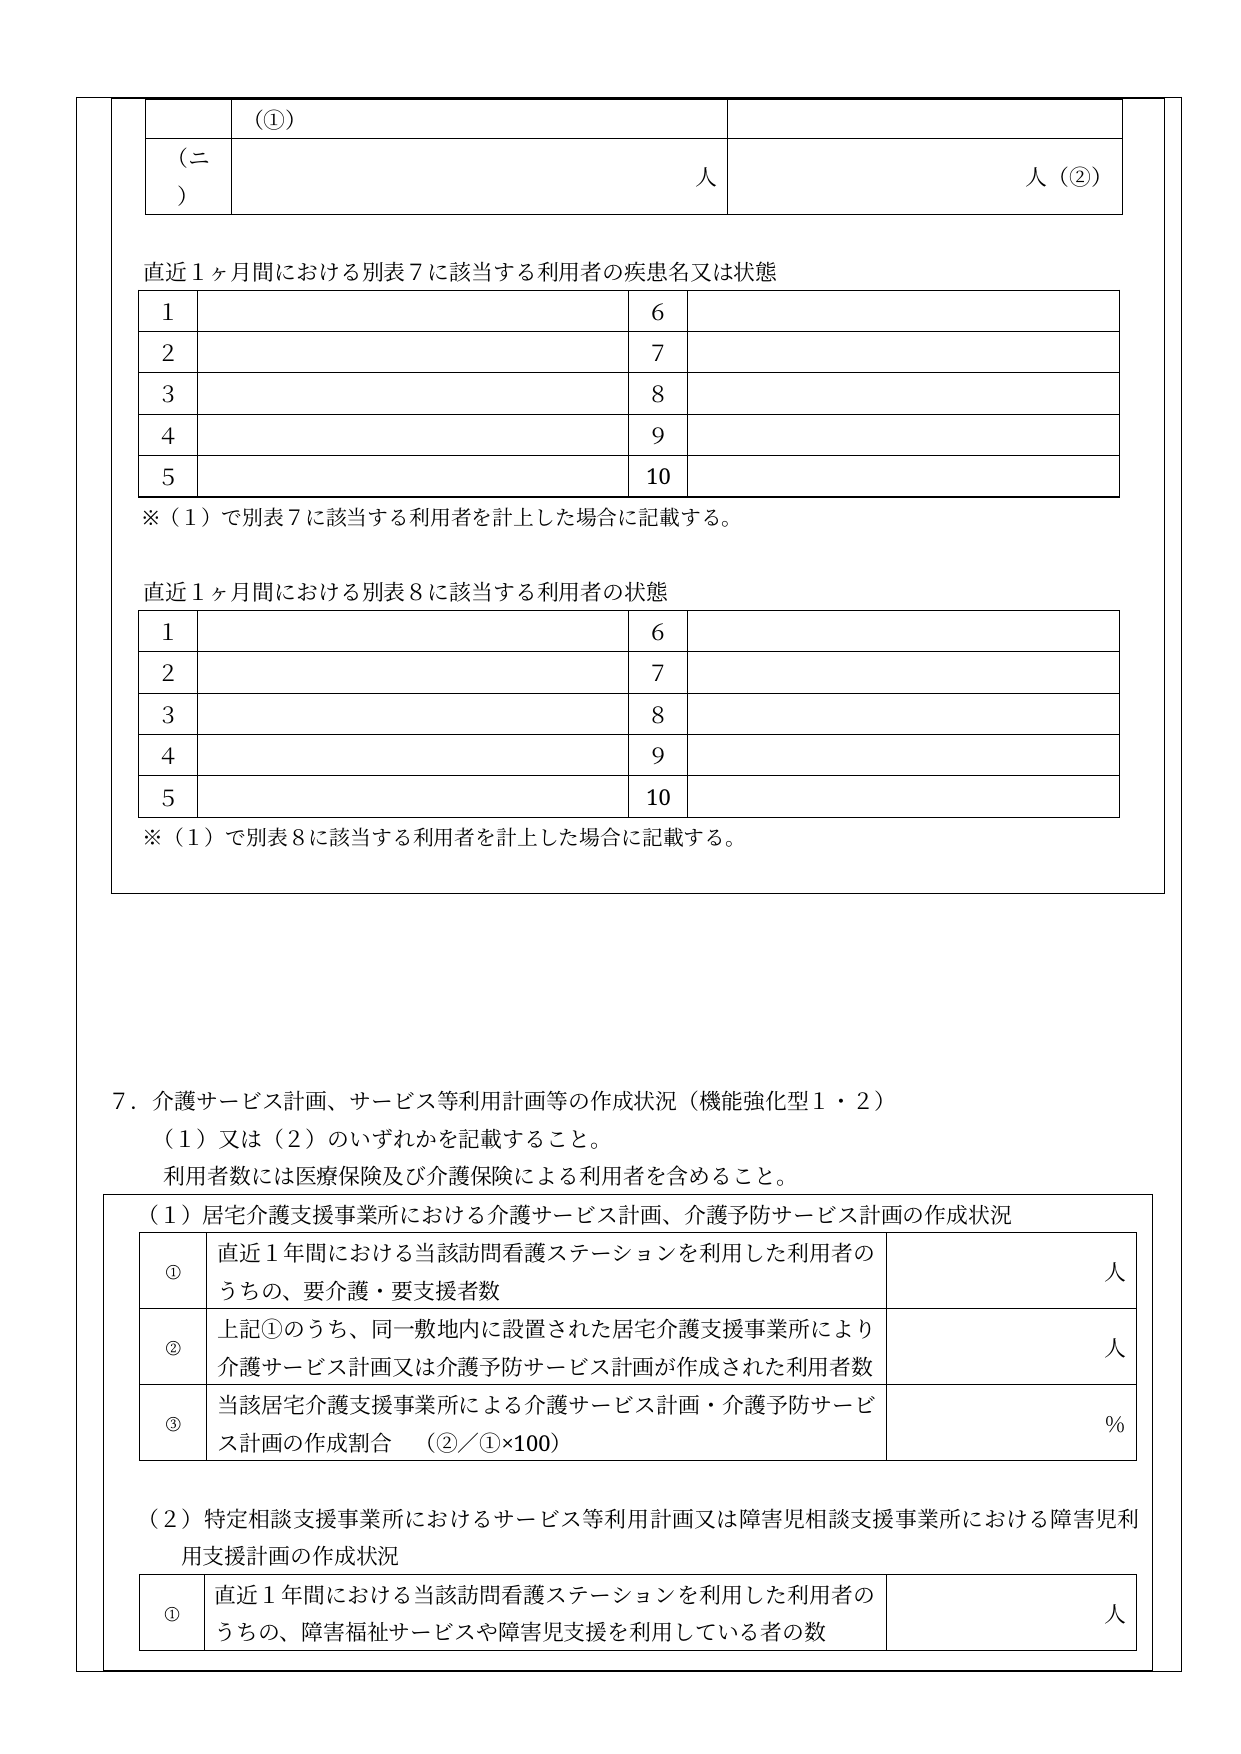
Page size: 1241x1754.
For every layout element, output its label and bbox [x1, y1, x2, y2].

table_header [77, 98, 1181, 1671]
